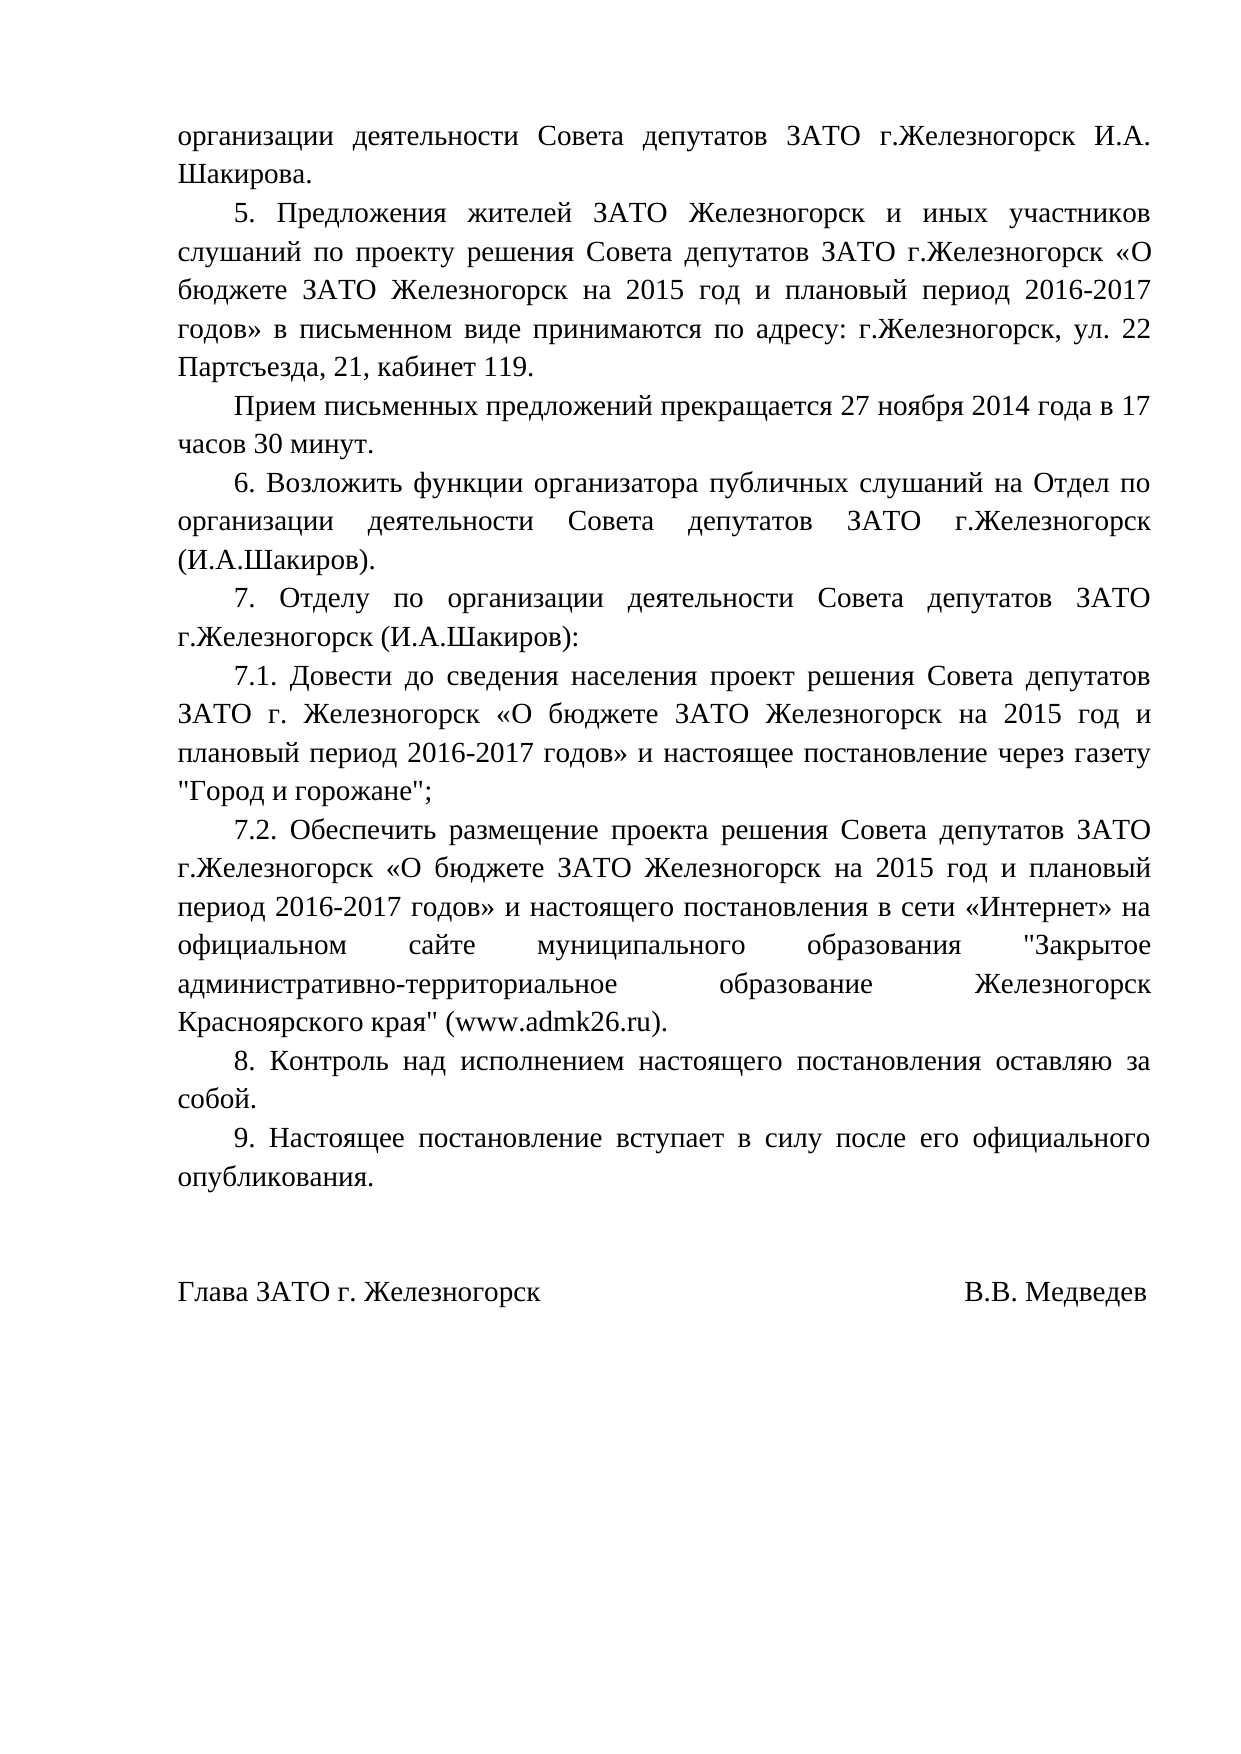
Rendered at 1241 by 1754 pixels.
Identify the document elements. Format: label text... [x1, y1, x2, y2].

text 9. Настоящее постановление вступает в силу после его официального опубликования. [177, 1120, 1152, 1192]
text 7.2. Обеспечить размещение проекта решения Совета депутатов ЗАТО г.Железногорск «О бюджете ЗАТО Железногорск на 2015 год и плановый период 2016-2017 годов» и настоящего постановления в сети «Интернет» на официальном сайте муниципального образования "Закрытое административно-территориальное образование Железногорск Красноярского края" (www.admk26.ru). [177, 812, 1152, 1038]
text 8. Контроль над исполнением настоящего постановления оставляю за собой. [177, 1043, 1152, 1115]
text 7.1. Довести до сведения населения проект решения Совета депутатов ЗАТО г. Железногорск «О бюджете ЗАТО Железногорск на 2015 год и плановый период 2016-2017 годов» и настоящее постановление через газету "Город и горожане"; [177, 658, 1152, 807]
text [177, 118, 1152, 190]
text Прием письменных предложений прекращается 27 ноября 2014 года в 17 часов 30 минут. [177, 388, 1152, 460]
text 7. Отделу по организации деятельности Совета депутатов ЗАТО г.Железногорск (И.А.Шакиров): [177, 581, 1152, 653]
text 5. Предложения жителей ЗАТО Железногорск и иных участников слушаний по проекту решения Совета депутатов ЗАТО г.Железногорск «О бюджете ЗАТО Железногорск на 2015 год и плановый период 2016-2017 годов» в письменном виде принимаются по адресу: г.Железногорск, ул. 22 Партсъезда, 21, кабинет 119. [177, 195, 1152, 383]
text 6. Возложить функции организатора публичных слушаний на Отдел по организации деятельности Совета депутатов ЗАТО г.Железногорск (И.А.Шакиров). [177, 465, 1152, 576]
text Глава ЗАТО г. Железногорск В.В. Медведев [177, 1274, 1152, 1308]
